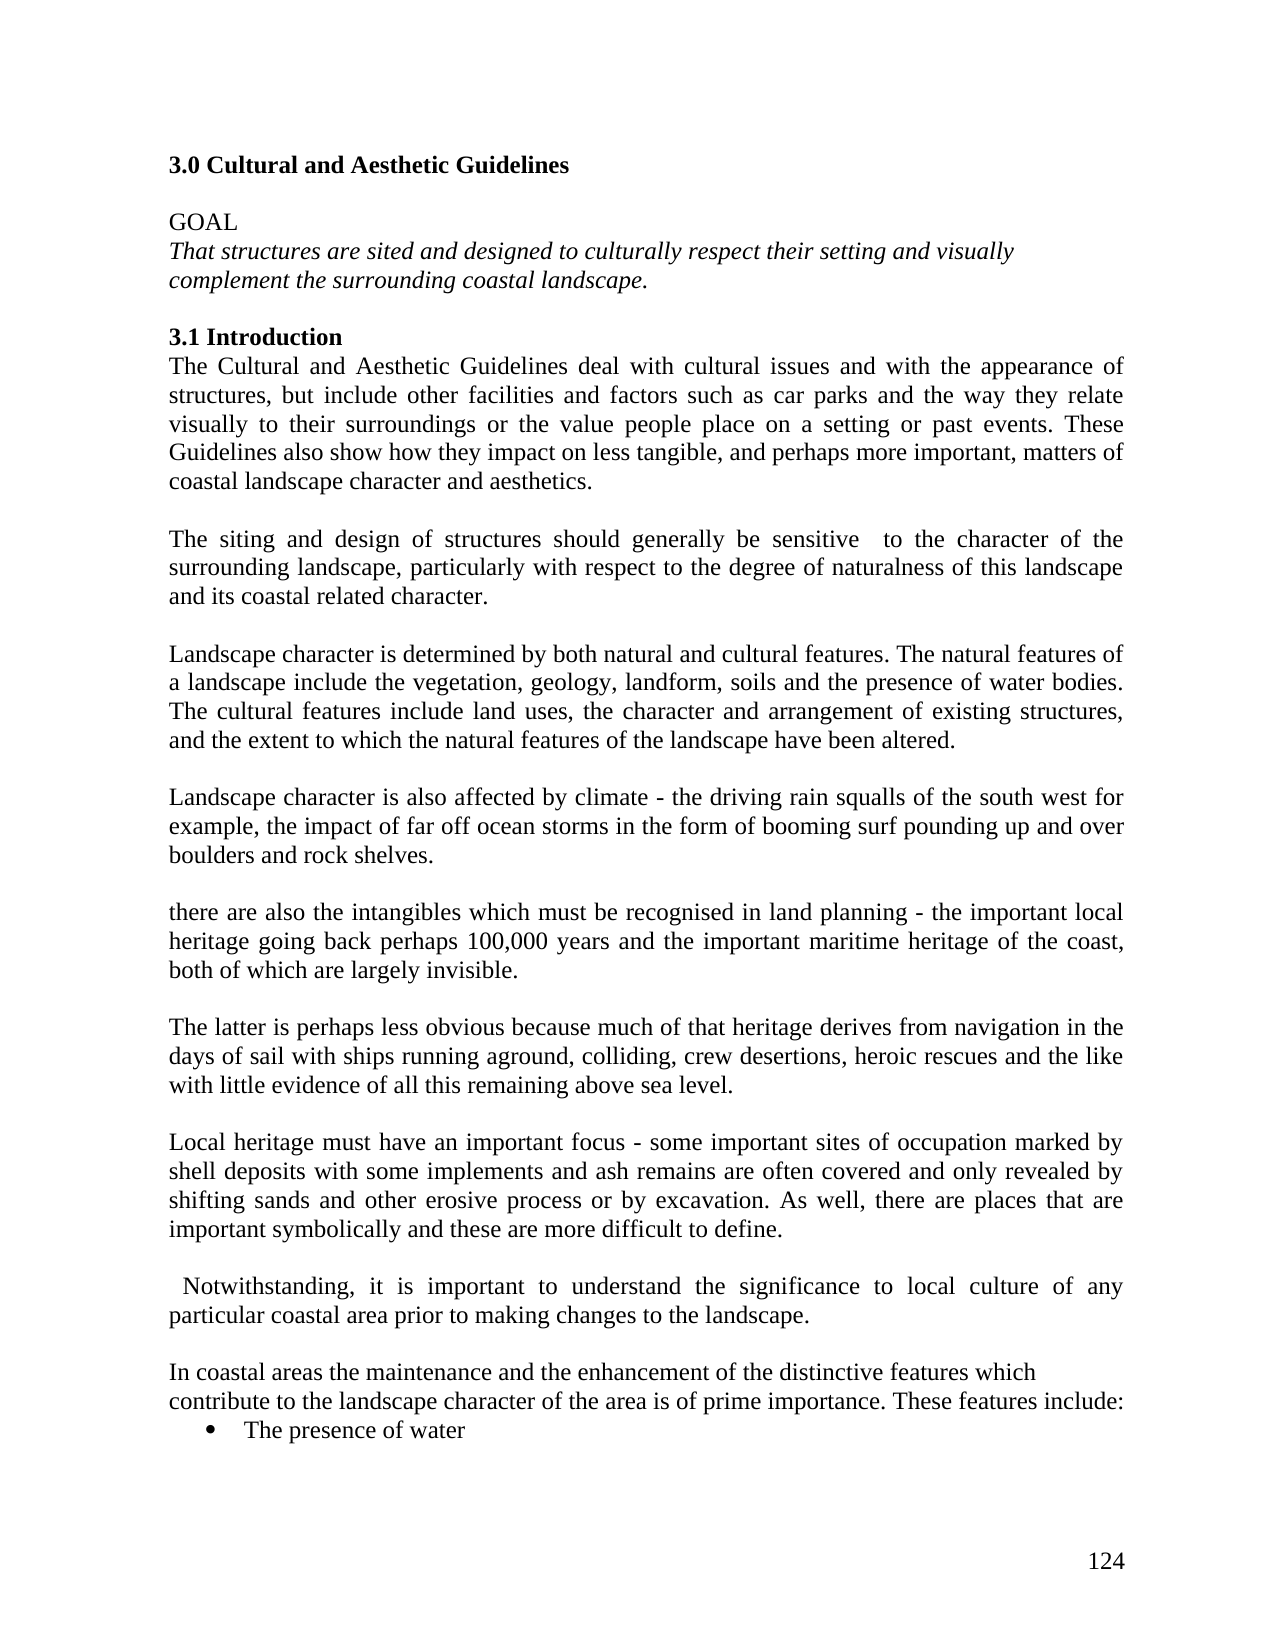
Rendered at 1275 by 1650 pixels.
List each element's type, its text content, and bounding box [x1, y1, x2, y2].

text The Cultural and Aesthetic Guidelines deal with cultural issues and with the appearance of structures, but include other facilities and factors such as car parks and the way they relate visually to their surroundings or the value people place on a setting or past events. These Guidelines also show how they impact on less tangible, and perhaps more important, matters of coastal landscape character and aesthetics. [169, 351, 1125, 495]
text The latter is perhaps less obvious because much of that heritage derives from navigation in the days of sail with ships running aground, colliding, crew desertions, heroic rescues and the like with little evidence of all this remaining above sea level. [169, 1012, 1125, 1099]
text The siting and design of structures should generally be sensitive to the character of the surrounding landscape, particularly with respect to the degree of naturalness of this landscape and its coastal related character. [169, 524, 1125, 610]
text Local heritage must have an important focus - some important sites of occupation marked by shell deposits with some implements and ash remains are often covered and only revealed by shifting sands and other erosive process or by excavation. As well, there are places that are important symbolically and these are more difficult to define. [169, 1127, 1125, 1242]
text 3.1 Introduction [169, 322, 1125, 351]
text Notwithstanding, it is important to understand the significance to local culture of any particular coastal area prior to making changes to the landscape. [169, 1271, 1125, 1329]
text 3.0 Cultural and Aesthetic Guidelines [169, 150, 1125, 179]
text Landscape character is determined by both natural and cultural features. The natural features of a landscape include the vegetation, geology, landform, soils and the presence of water bodies. The cultural features include land uses, the character and arrangement of existing structures, and the extent to which the natural features of the landscape have been altered. [169, 639, 1125, 754]
text Landscape character is also affected by climate - the driving rain squalls of the south west for example, the impact of far off ocean storms in the form of booming surf pounding up and over boulders and rock shelves. [169, 782, 1125, 869]
text there are also the intangibles which must be recognised in land planning - the important local heritage going back perhaps 100,000 years and the important maritime heritage of the coast, both of which are largely invisible. [169, 897, 1125, 984]
list The presence of water [206, 1415, 1125, 1444]
text In coastal areas the maintenance and the enhancement of the distinctive features which contribute to the landscape character of the area is of prime importance. These features include: [169, 1357, 1125, 1415]
text GOAL That structures are sited and designed to culturally respect their setting and visually complement the surrounding coastal landscape. [169, 207, 1125, 294]
